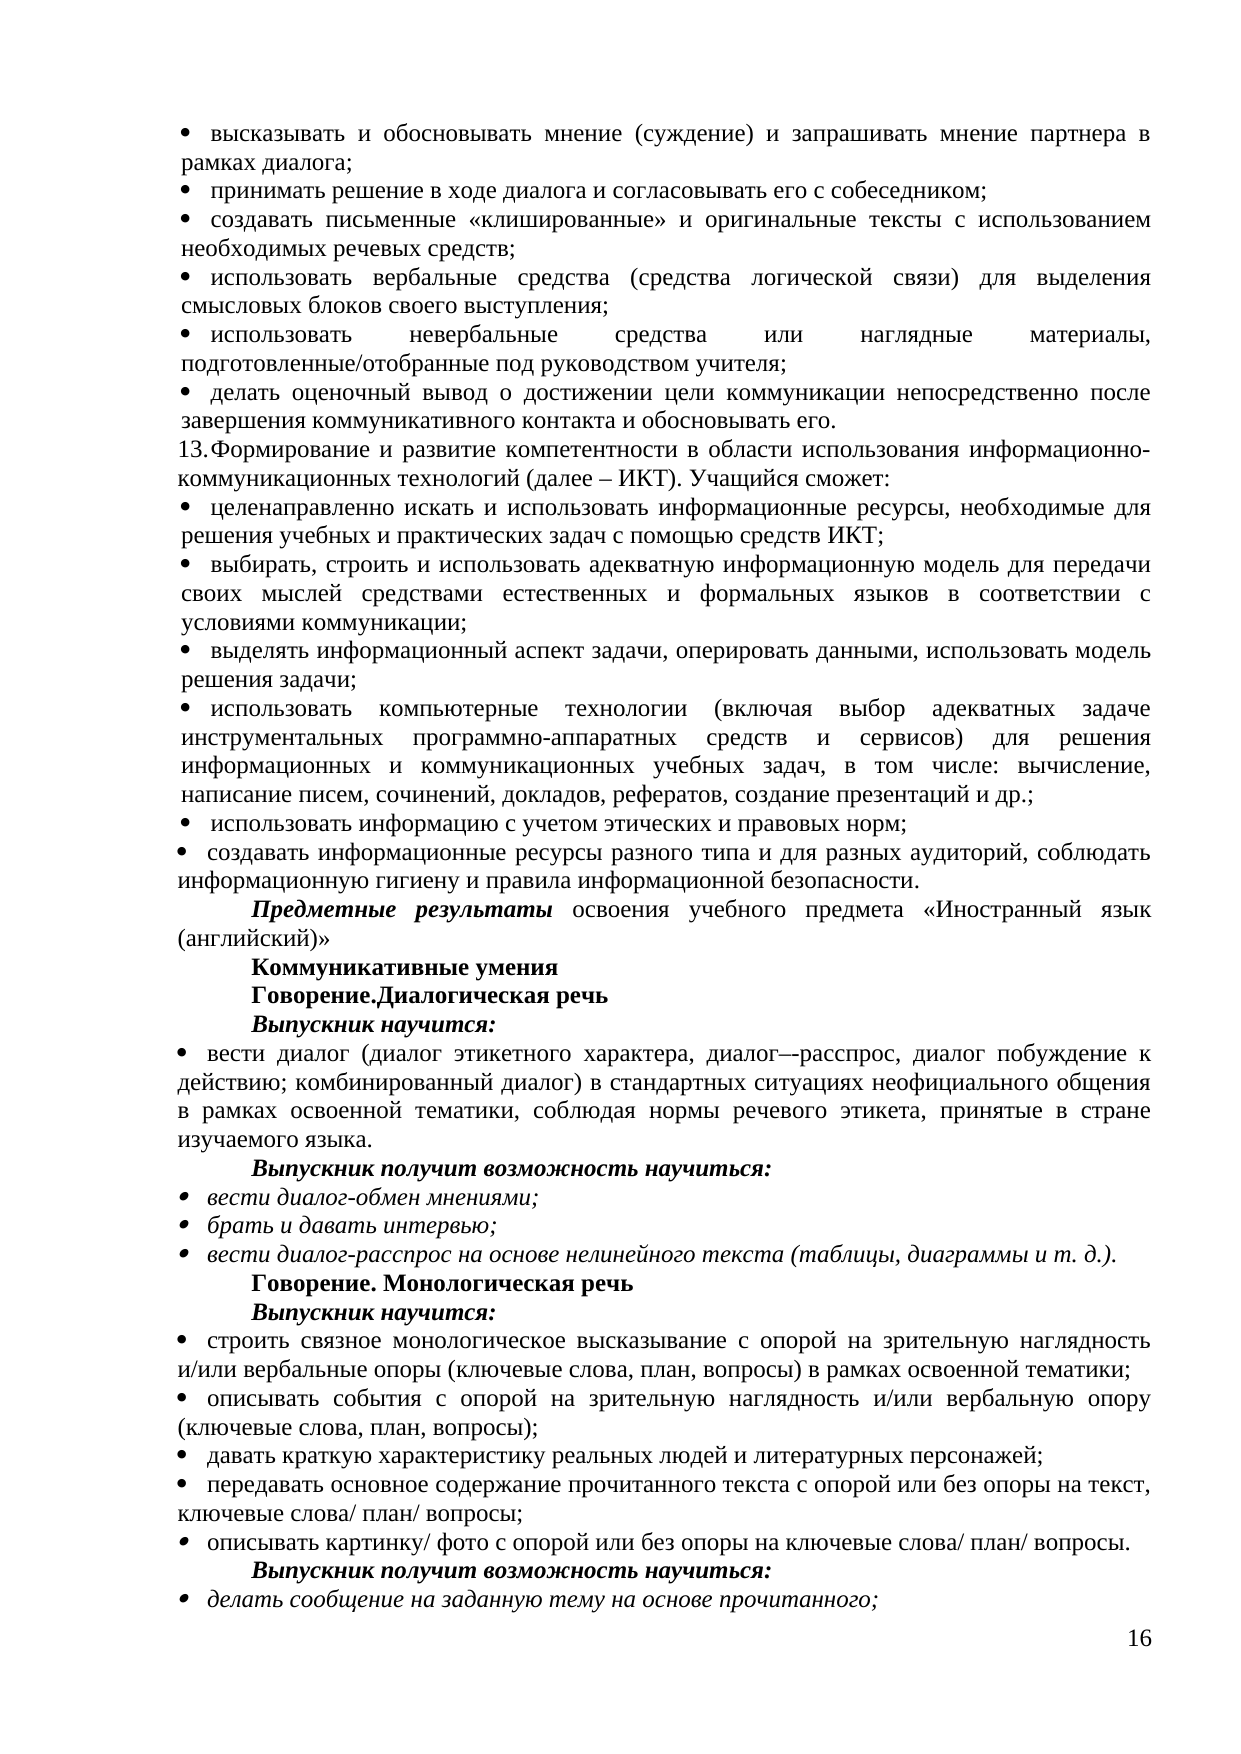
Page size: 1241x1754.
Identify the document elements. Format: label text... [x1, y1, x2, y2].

list вести диалог-обмен мнениями; [177, 1182, 1152, 1211]
text Говорение. Монологическая речь [177, 1268, 1152, 1297]
list создавать письменные «клишированные» и оригинальные тексты с использованием необходимых речевых средств; [181, 204, 1152, 262]
list делать оценочный вывод о достижении цели коммуникации непосредственно после завершения коммуникативного контакта и обосновывать его. [181, 377, 1152, 434]
list выбирать, строить и использовать адекватную информационную модель для передачи своих мыслей средствами естественных и формальных языков в соответствии с условиями коммуникации; [181, 549, 1152, 636]
text Выпускник получит возможность научиться: [177, 1153, 1152, 1182]
list описывать события с опорой на зрительную наглядность и/или вербальную опору (ключевые слова, план, вопросы); [177, 1383, 1152, 1441]
text Выпускник получит возможность научиться: [177, 1556, 1152, 1584]
list передавать основное содержание прочитанного текста с опорой или без опоры на текст, ключевые слова/ план/ вопросы; [177, 1469, 1152, 1527]
list вести диалог-расспрос на основе нелинейного текста (таблицы, диаграммы и т. д.). [177, 1239, 1152, 1268]
list Формирование и развитие компетентности в области использования информационно-коммуникационных технологий (далее – ИКТ). Учащийся сможет: [177, 434, 1152, 492]
list использовать компьютерные технологии (включая выбор адекватных задаче инструментальных программно-аппаратных средств и сервисов) для решения информационных и коммуникационных учебных задач, в том числе: вычисление, написание писем, сочинений, докладов, рефератов, создание презентаций и др.; [181, 693, 1152, 808]
list высказывать и обосновывать мнение (суждение) и запрашивать мнение партнера в рамках диалога; [181, 118, 1152, 176]
list делать сообщение на заданную тему на основе прочитанного; [177, 1584, 1152, 1613]
text Говорение.Диалогическая речь [177, 981, 1152, 1009]
list создавать информационные ресурсы разного типа и для разных аудиторий, соблюдать информационную гигиену и правила информационной безопасности. [177, 837, 1152, 894]
list принимать решение в ходе диалога и согласовывать его с собеседником; [181, 176, 1152, 204]
list использовать информацию с учетом этических и правовых норм; [181, 808, 1152, 837]
list использовать невербальные средства или наглядные материалы, подготовленные/отобранные под руководством учителя; [181, 319, 1152, 377]
text Предметные результаты освоения учебного предмета «Иностранный язык (английский)» [177, 894, 1152, 952]
list использовать вербальные средства (средства логической связи) для выделения смысловых блоков своего выступления; [181, 262, 1152, 319]
list давать краткую характеристику реальных людей и литературных персонажей; [177, 1441, 1152, 1469]
list целенаправленно искать и использовать информационные ресурсы, необходимые для решения учебных и практических задач с помощью средств ИКТ; [181, 492, 1152, 549]
list строить связное монологическое высказывание с опорой на зрительную наглядность и/или вербальные опоры (ключевые слова, план, вопросы) в рамках освоенной тематики; [177, 1326, 1152, 1383]
list выделять информационный аспект задачи, оперировать данными, использовать модель решения задачи; [181, 636, 1152, 693]
list брать и давать интервью; [177, 1211, 1152, 1239]
text Выпускник научится: [177, 1009, 1152, 1038]
list описывать картинку/ фото с опорой или без опоры на ключевые слова/ план/ вопросы. [177, 1527, 1152, 1556]
text Коммуникативные умения [177, 952, 1152, 981]
list вести диалог (диалог этикетного характера, диалог–-расспрос, диалог побуждение к действию; комбинированный диалог) в стандартных ситуациях неофициального общения в рамках освоенной тематики, соблюдая нормы речевого этикета, принятые в стране изучаемого языка. [177, 1038, 1152, 1153]
text Выпускник научится: [177, 1297, 1152, 1326]
